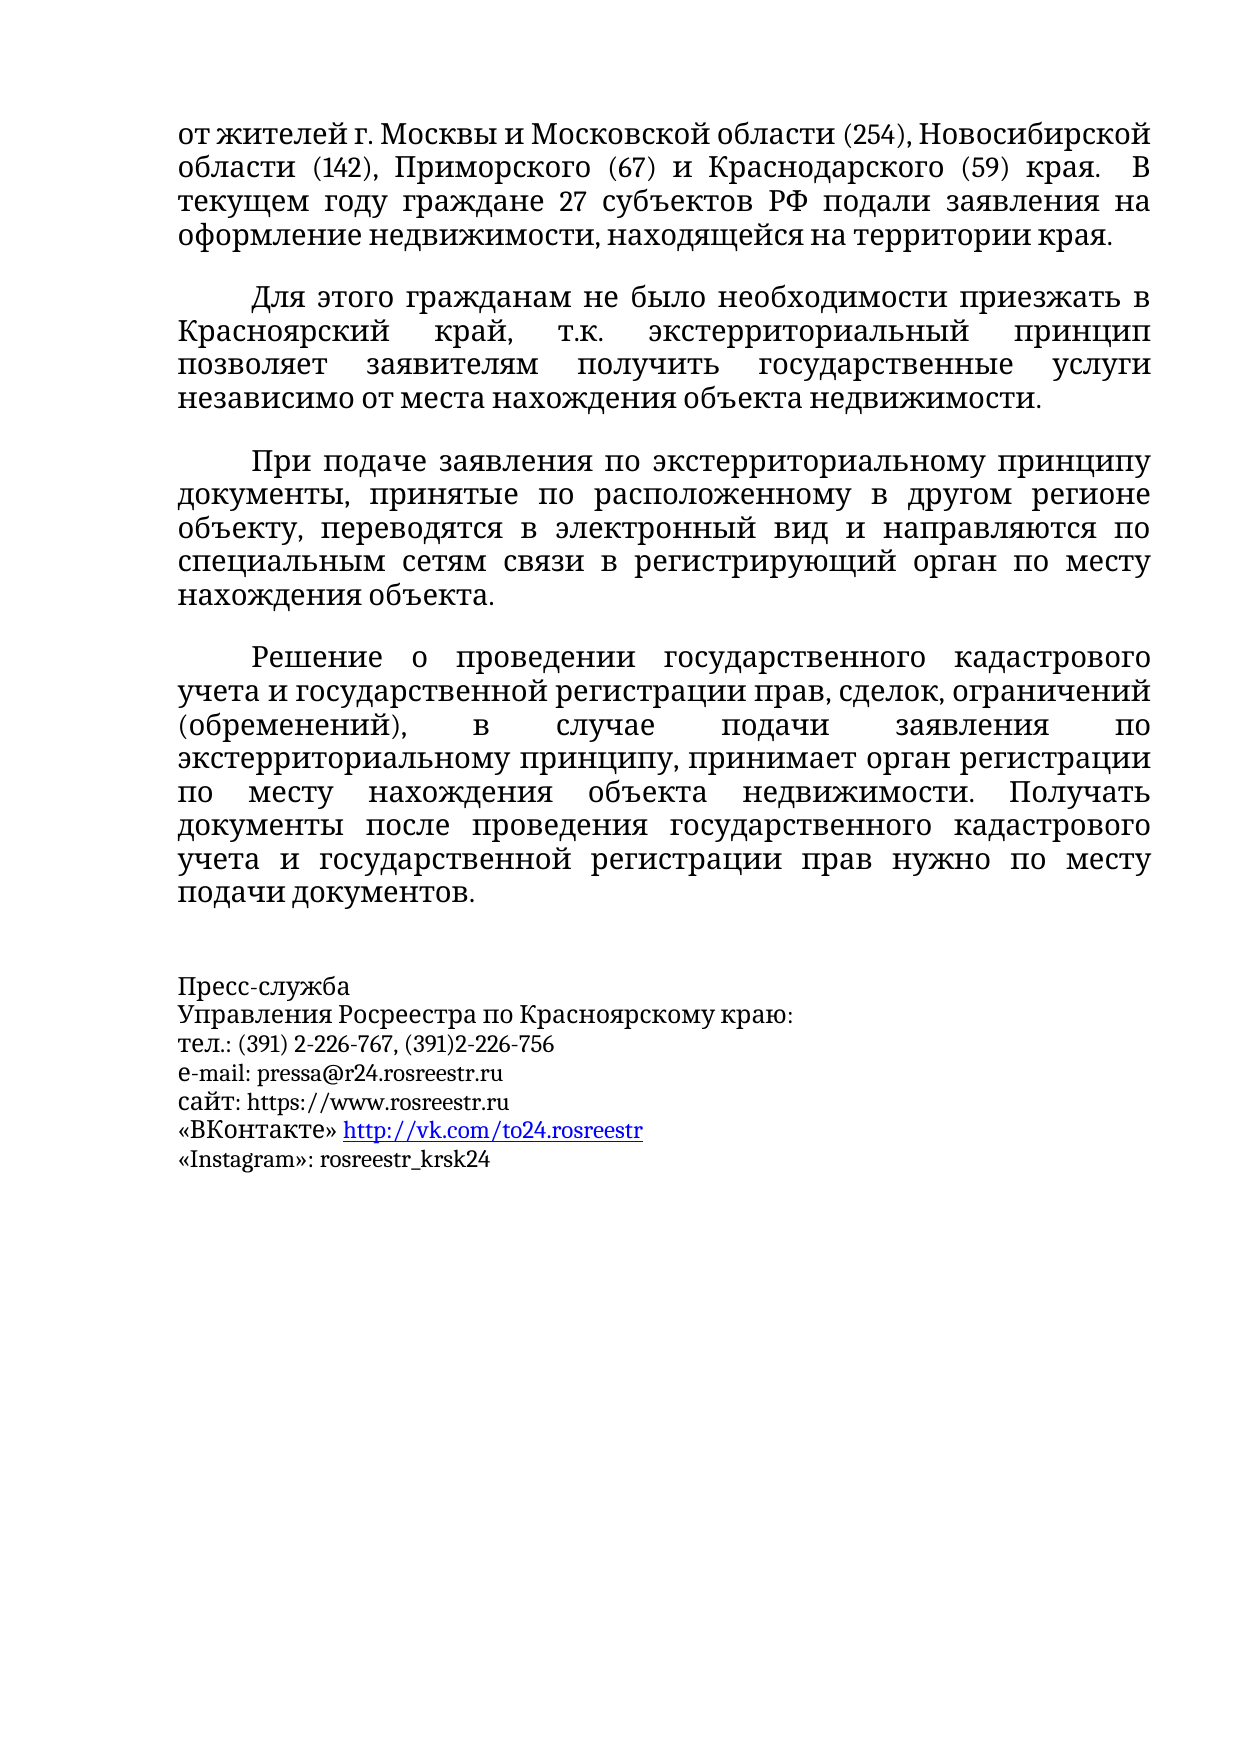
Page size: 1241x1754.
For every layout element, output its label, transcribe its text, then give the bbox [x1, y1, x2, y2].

text Пресс-служба [177, 973, 1152, 1001]
text «ВКонтакте» http://vk.com/to24.rosreestr [177, 1116, 1152, 1145]
text Для этого гражданам не было необходимости приезжать в Красноярский край, т.к. экстерриториальный принцип позволяет заявителям получить государственные услуги независимо от места нахождения объекта недвижимости. [177, 281, 1152, 416]
text При подаче заявления по экстерриториальному принципу документы, принятые по расположенному в другом регионе объекту, переводятся в электронный вид и направляются по специальным сетям связи в регистрирующий орган по месту нахождения объекта. [177, 445, 1152, 612]
text сайт: https://www.rosreestr.ru [177, 1088, 1152, 1116]
text Управления Росреестра по Красноярскому краю: [177, 1001, 1152, 1030]
text «Instagram»: rosreestr_krsk24 [177, 1145, 1152, 1174]
text е-mail: pressa@r24.rosreestr.ru [177, 1059, 1152, 1088]
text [177, 118, 1152, 252]
text тел.: (391) 2-226-767, (391)2-226-756 [177, 1030, 1152, 1059]
text Решение о проведении государственного кадастрового учета и государственной регистрации прав, сделок, ограничений (обременений), в случае подачи заявления по экстерриториальному принципу, принимает орган регистрации по месту нахождения объекта недвижимости. Получать документы после проведения государственного кадастрового учета и государственной регистрации прав нужно по месту подачи документов. [177, 642, 1152, 910]
